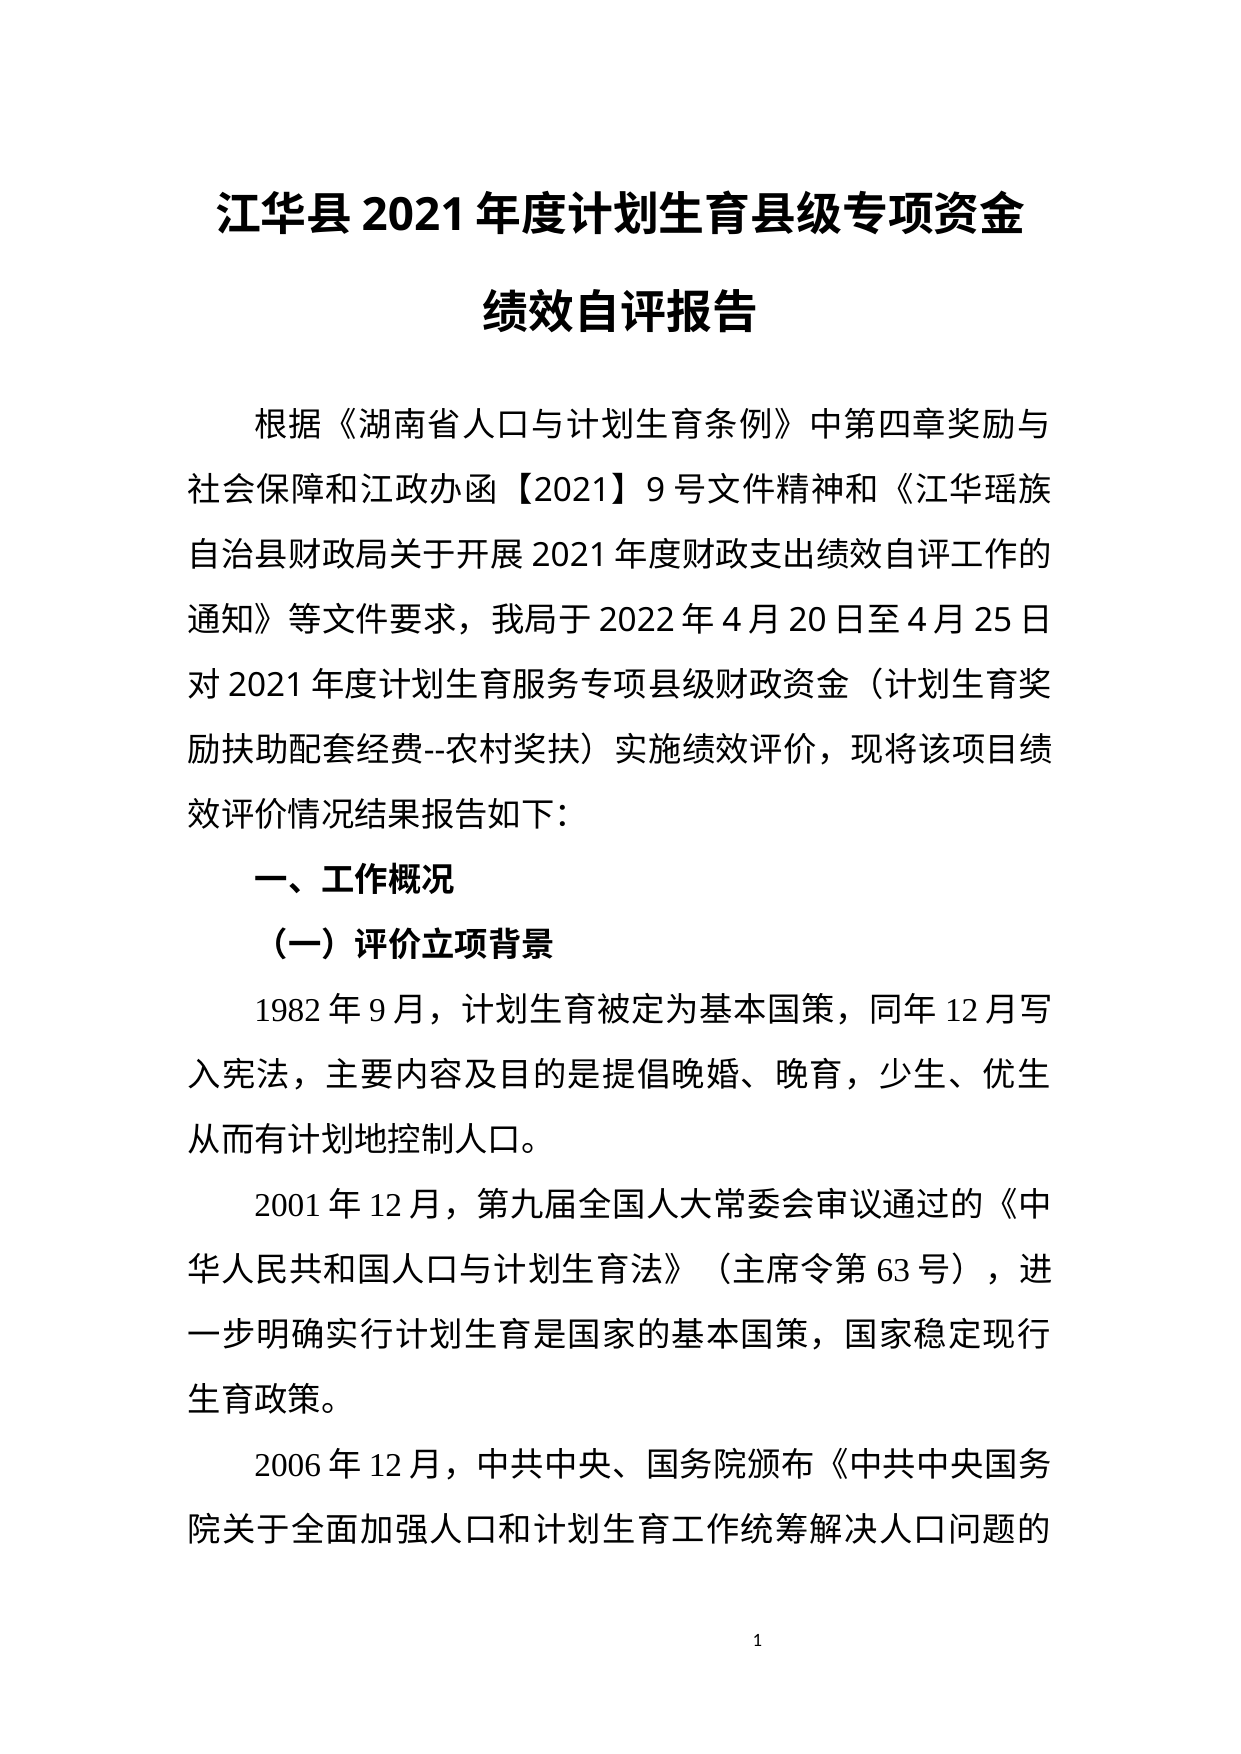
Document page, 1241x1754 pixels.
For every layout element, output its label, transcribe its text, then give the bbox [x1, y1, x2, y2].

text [187, 1429, 1053, 1559]
text 绩效自评报告 [187, 259, 1053, 357]
text 根据《湖南省人口与计划生育条例》中第四章奖励与社会保障和江政办函【2021】9号文件精神和《江华瑶族自治县财政局关于开展2021年度财政支出绩效自评工作的通知》等文件要求，我局于2022年4月20日至4月25日对2021年度计划生育服务专项县级财政资金（计划生育奖励扶助配套经费--农村奖扶）实施绩效评价，现将该项目绩效评价情况结果报告如下： [187, 389, 1053, 844]
text 江华县2021年度计划生育县级专项资金 [187, 162, 1053, 259]
text （一）评价立项背景 [187, 909, 1053, 974]
text 2001年12月，第九届全国人大常委会审议通过的《中华人民共和国人口与计划生育法》（主席令第63号），进一步明确实行计划生育是国家的基本国策，国家稳定现行生育政策。 [187, 1169, 1053, 1429]
text 1982年9月，计划生育被定为基本国策，同年12月写入宪法，主要内容及目的是提倡晚婚、晚育，少生、优生，从而有计划地控制人口。 [187, 974, 1053, 1169]
text 一、工作概况 [187, 844, 1053, 909]
